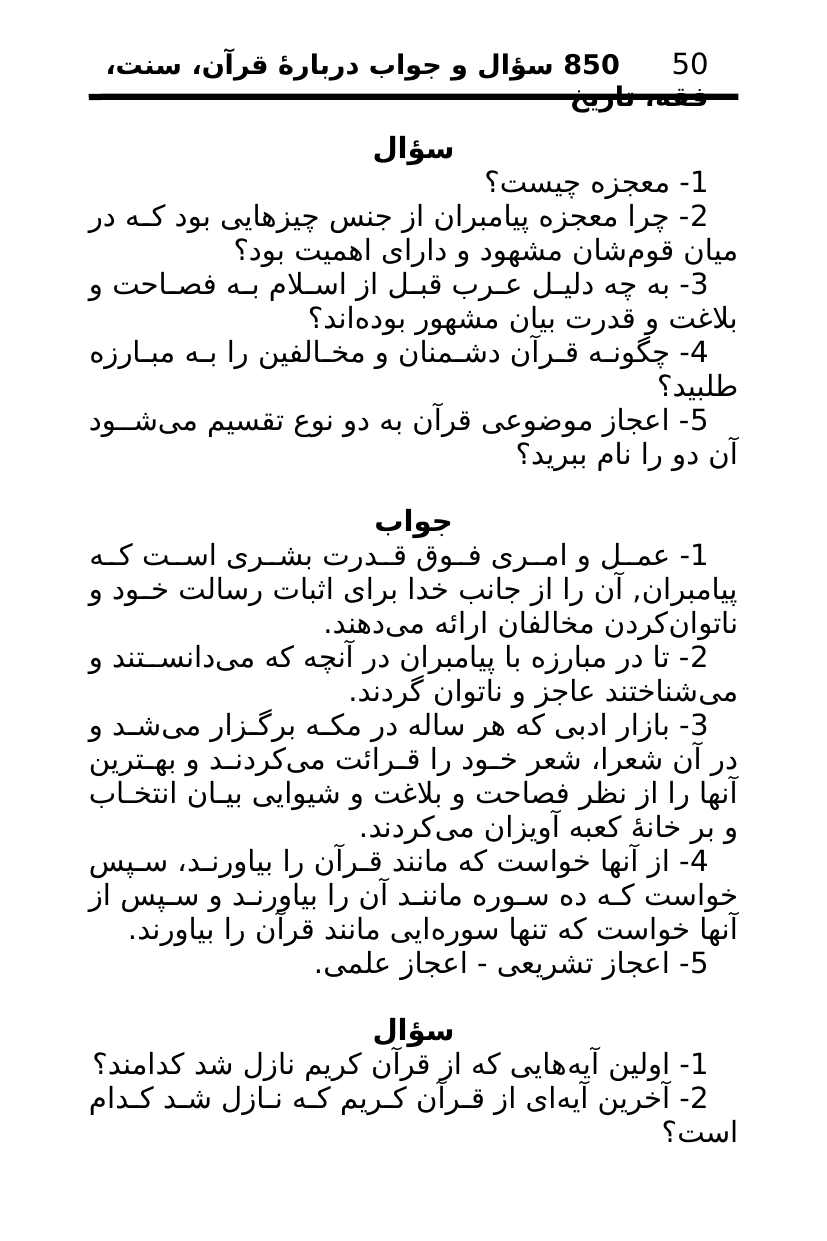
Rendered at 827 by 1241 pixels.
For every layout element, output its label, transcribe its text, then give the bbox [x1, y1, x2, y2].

text سؤال [89, 1014, 738, 1048]
text 1- معجزه چیست؟ [89, 166, 738, 199]
text 5- اعجاز تشریعی - اعجاز علمی. [89, 946, 738, 980]
text 4- از آنها خواست که مانند قرآن را بیاورند، سپس خواست که ده سوره مانند آن را بیاورند و سپس از آنها خواست که تنها سوره‌ایی مانند قرآن را بیاورند. [89, 844, 738, 946]
text سؤال [89, 132, 738, 166]
text 3- به چه دلیل عرب قبل از اسلام به فصاحت و بلاغت و قدرت بیان مشهور بوده‌اند؟ [89, 267, 738, 335]
text 2- چرا معجزه پیامبران از جنس چیزهایی بود که در میان قوم‌شان مشهود و دارای اهمیت بود؟ [89, 199, 738, 267]
text 3- بازار ادبی که هر ساله در مکه برگزار می‌شد و در آن شعرا، شعر خود را قرائت می‌کردند و بهترین آنها را از نظر فصاحت و بلاغت و شیوایی بیان انتخاب و بر خانۀ کعبه آویزان می‌کردند. [89, 708, 738, 844]
text 4- چگونه قرآن دشمنان و مخالفین را به مبارزه طلبید؟ [89, 335, 738, 403]
text 2- آخرین آیه‌ای از قرآن کریم که نازل شد کدام است؟ [89, 1082, 738, 1149]
text 1- عمل و امری فوق قدرت بشری است که پیامبران, آن را از جانب خدا برای اثبات رسالت خود و ناتوان‌کردن مخالفان ارائه می‌دهند. [89, 539, 738, 641]
text 2- تا در مبارزه با پیامبران در آنچه که می‌دانستند و می‌شناختند عاجز و ناتوان گردند. [89, 641, 738, 708]
text 5- اعجاز موضوعی قرآن به دو نوع تقسیم می‌شود آن دو را نام ببرید؟ [89, 403, 738, 471]
text 1- اولین آیه‌هایی که از قرآن کریم نازل شد کدامند؟ [89, 1048, 738, 1082]
text جواب [89, 505, 738, 539]
